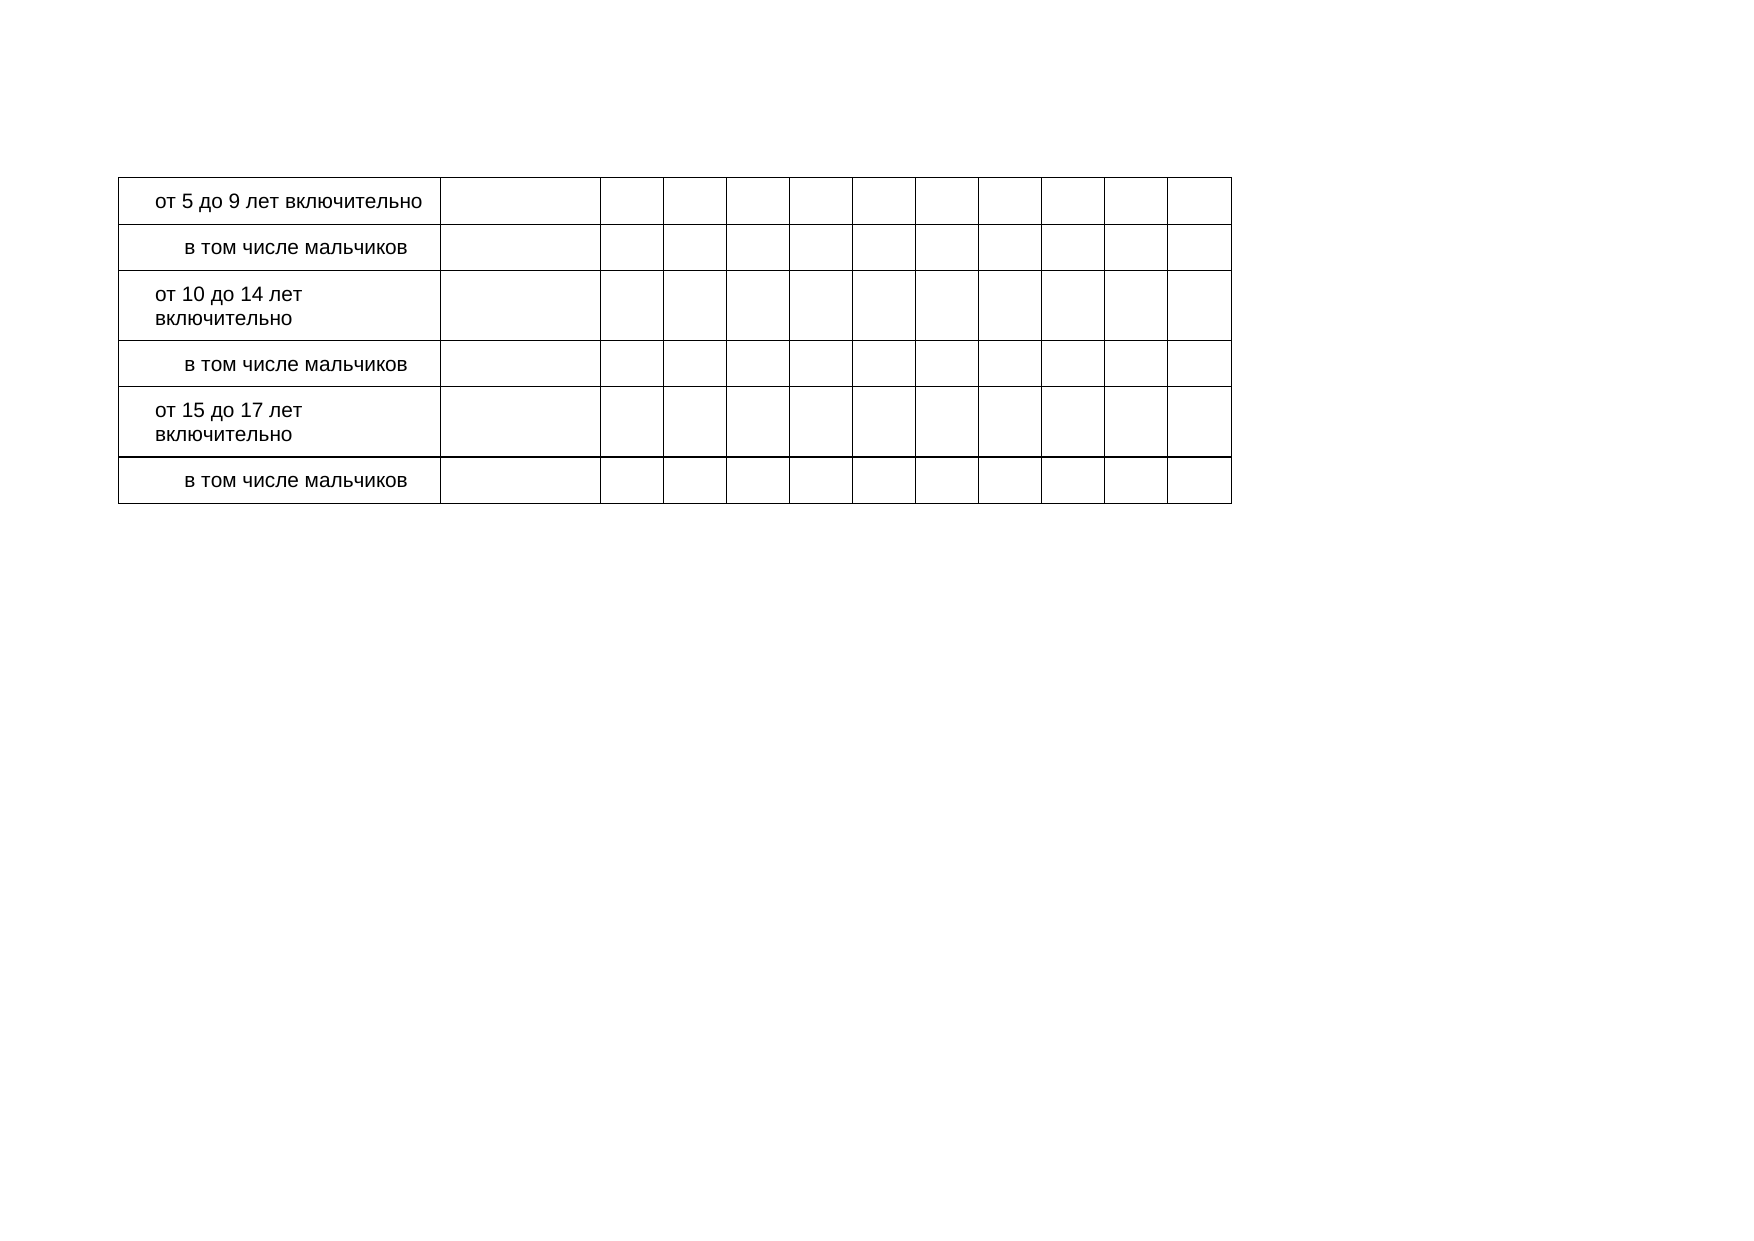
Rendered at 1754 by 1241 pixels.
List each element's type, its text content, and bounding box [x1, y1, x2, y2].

table_cell [1042, 225, 1104, 270]
table_cell [664, 341, 726, 386]
table_cell [1168, 341, 1231, 386]
table_cell [664, 271, 726, 340]
table_cell [1168, 387, 1231, 456]
table_cell [601, 178, 663, 223]
table_cell [979, 271, 1041, 340]
table_cell [1042, 271, 1104, 340]
table_cell [853, 458, 915, 503]
table_cell [601, 341, 663, 386]
table_cell [979, 225, 1041, 270]
table_cell [441, 387, 600, 456]
table_cell [853, 271, 915, 340]
table_cell [727, 271, 789, 340]
table_cell [1168, 225, 1231, 270]
table_cell от 15 до 17 лет включительно [119, 387, 440, 456]
table_cell [790, 178, 852, 223]
table_cell [916, 178, 978, 223]
table_cell [1105, 341, 1167, 386]
table_cell [979, 178, 1041, 223]
table_cell [1042, 458, 1104, 503]
table_cell от 10 до 14 лет включительно [119, 271, 440, 340]
table_cell [727, 341, 789, 386]
table_cell [727, 458, 789, 503]
table_cell [1105, 271, 1167, 340]
table_cell [601, 225, 663, 270]
table_cell [727, 225, 789, 270]
table_cell [601, 458, 663, 503]
table_cell [1105, 178, 1167, 223]
table_cell [790, 271, 852, 340]
table_cell в том числе мальчиков [119, 341, 440, 386]
table_cell [790, 387, 852, 456]
table_cell [916, 341, 978, 386]
table_cell [1105, 225, 1167, 270]
table_cell [916, 271, 978, 340]
table_cell [916, 458, 978, 503]
table_cell от 5 до 9 лет включительно [119, 178, 440, 223]
table_cell [1168, 458, 1231, 503]
table_cell [790, 458, 852, 503]
table_cell [664, 387, 726, 456]
table_cell [916, 387, 978, 456]
table_cell [1105, 458, 1167, 503]
table_cell [979, 458, 1041, 503]
table_cell [853, 225, 915, 270]
table_cell [979, 341, 1041, 386]
table_cell [664, 458, 726, 503]
table_cell в том числе мальчиков [119, 225, 440, 270]
table_cell [727, 178, 789, 223]
table_cell [790, 225, 852, 270]
table_cell [441, 271, 600, 340]
table_cell [1042, 341, 1104, 386]
table_cell [664, 225, 726, 270]
table_cell [1042, 387, 1104, 456]
table_cell [853, 178, 915, 223]
table_cell [853, 387, 915, 456]
table_cell [441, 178, 600, 223]
table_cell [601, 387, 663, 456]
table_cell [441, 341, 600, 386]
table_cell в том числе мальчиков [119, 458, 440, 503]
table_cell [1168, 271, 1231, 340]
table_cell [1105, 387, 1167, 456]
table_cell [664, 178, 726, 223]
table_cell [916, 225, 978, 270]
table_cell [853, 341, 915, 386]
table_cell [1042, 178, 1104, 223]
table_cell [979, 387, 1041, 456]
table_cell [1168, 178, 1231, 223]
table_cell [601, 271, 663, 340]
table_cell [441, 225, 600, 270]
table_cell [727, 387, 789, 456]
table_cell [790, 341, 852, 386]
table_cell [441, 458, 600, 503]
